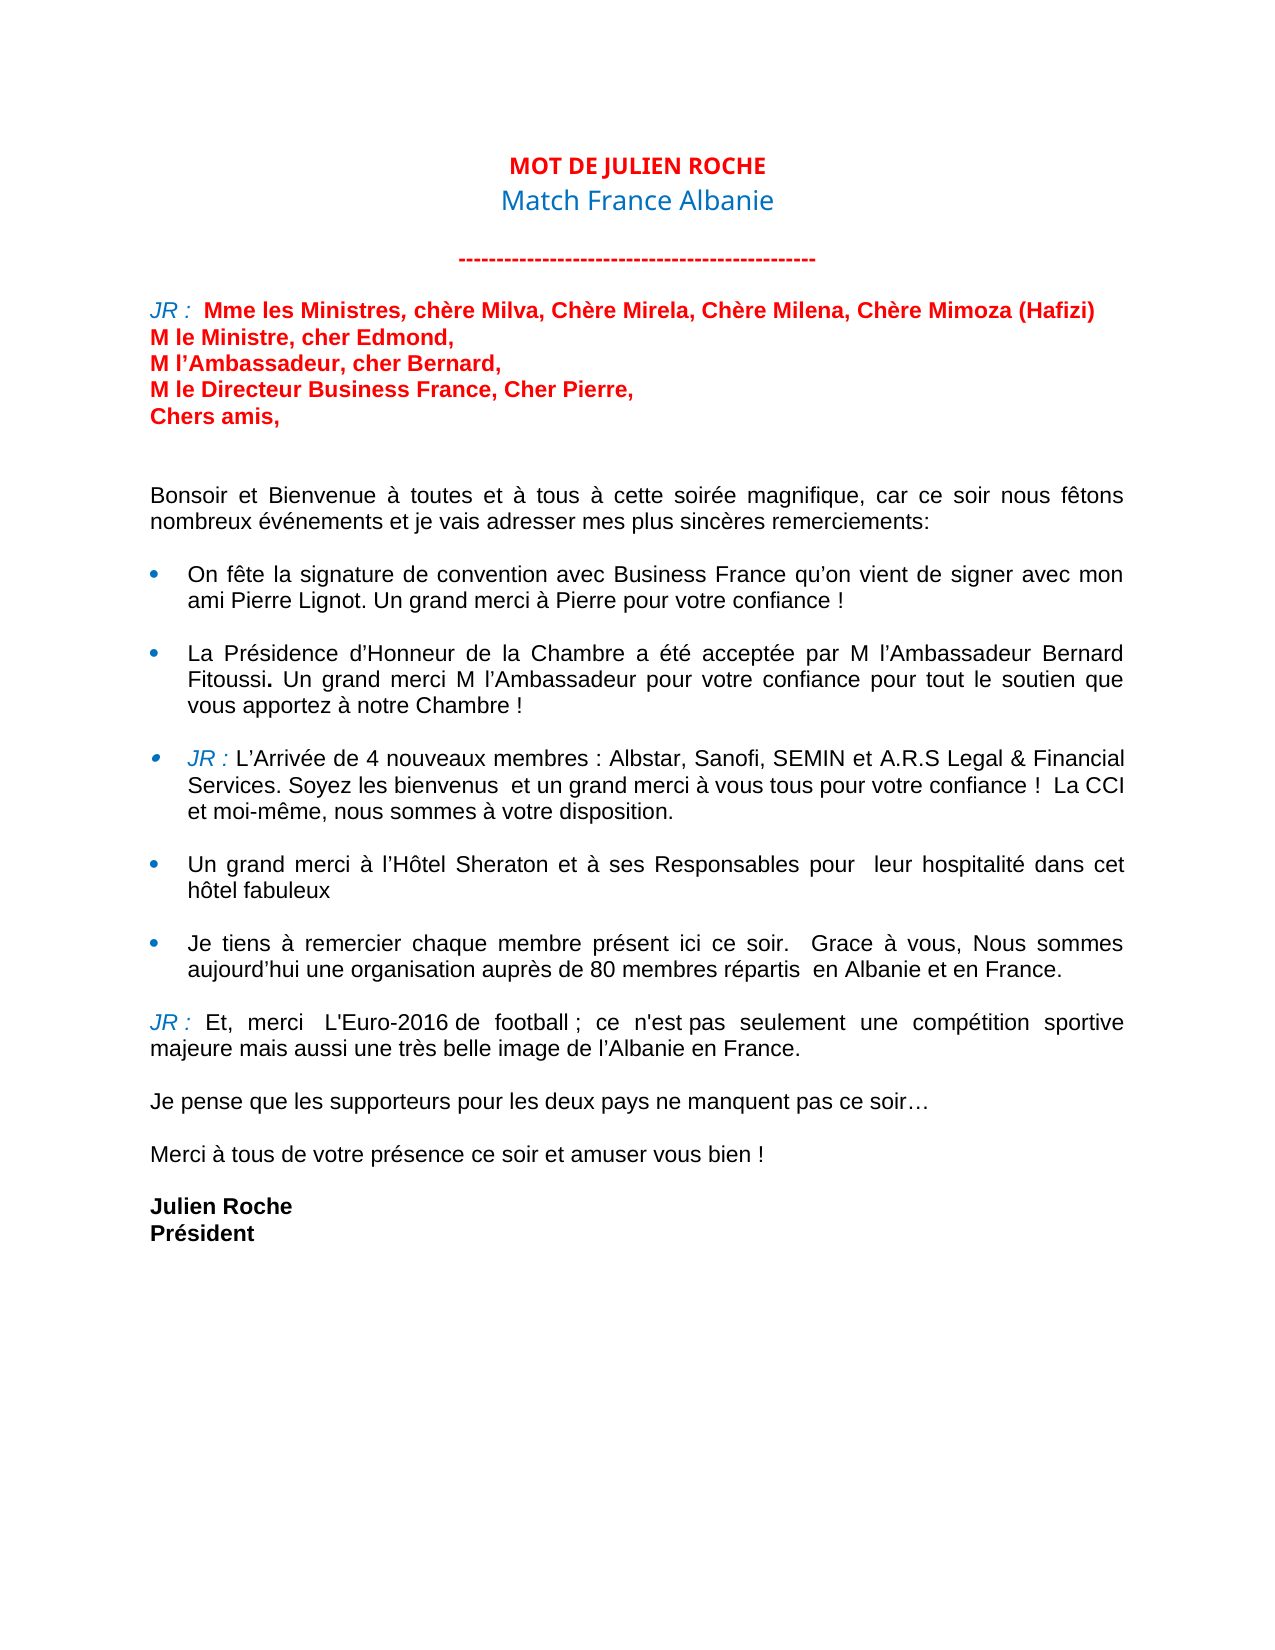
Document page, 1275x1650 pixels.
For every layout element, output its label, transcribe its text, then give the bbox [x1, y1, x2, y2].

text M le Ministre, cher Edmond, [150, 323, 1125, 350]
list Je tiens à remercier chaque membre présent ici ce soir. Grace à vous, Nous sommes aujourd’hui une organisation auprès de 80 membres répartis en Albanie et en France. [150, 930, 1125, 982]
text JR : Mme les Ministres, chère Milva, Chère Mirela, Chère Milena, Chère Mimoza (Hafizi) [150, 297, 1125, 323]
text JR : Et, merci L'Euro-2016 de football ; ce n'est pas seulement une compétition sportive majeure mais aussi une très belle image de l’Albanie en France. [150, 1009, 1125, 1061]
text Julien Roche [150, 1193, 1125, 1219]
list Un grand merci à l’Hôtel Sheraton et à ses Responsables pour leur hospitalité dans cet hôtel fabuleux [150, 851, 1125, 903]
text MOT DE JULIEN ROCHE [150, 150, 1125, 181]
list JR : L’Arrivée de 4 nouveaux membres : Albstar, Sanofi, SEMIN et A.R.S Legal & Financial Services. Soyez les bienvenus et un grand merci à vous tous pour votre confiance ! La CCI et moi-même, nous sommes à votre disposition. [150, 745, 1125, 824]
list On fête la signature de convention avec Business France qu’on vient de signer avec mon ami Pierre Lignot. Un grand merci à Pierre pour votre confiance ! [150, 561, 1125, 613]
text M le Directeur Business France, Cher Pierre, [150, 376, 1125, 403]
text ----------------------------------------------- [150, 244, 1125, 271]
text Merci à tous de votre présence ce soir et amuser vous bien ! [150, 1114, 1125, 1167]
text Bonsoir et Bienvenue à toutes et à tous à cette soirée magnifique, car ce soir nous fêtons nombreux événements et je vais adresser mes plus sincères remerciements: [150, 482, 1125, 534]
text M l’Ambassadeur, cher Bernard, [150, 350, 1125, 376]
list La Présidence d’Honneur de la Chambre a été acceptée par M l’Ambassadeur Bernard Fitoussi. Un grand merci M l’Ambassadeur pour votre confiance pour tout le soutien que vous apportez à notre Chambre ! [150, 640, 1125, 719]
text Je pense que les supporteurs pour les deux pays ne manquent pas ce soir… [150, 1088, 1125, 1114]
text Chers amis, [150, 403, 1125, 429]
text Président [150, 1219, 1125, 1246]
text Match France Albanie [150, 181, 1125, 218]
